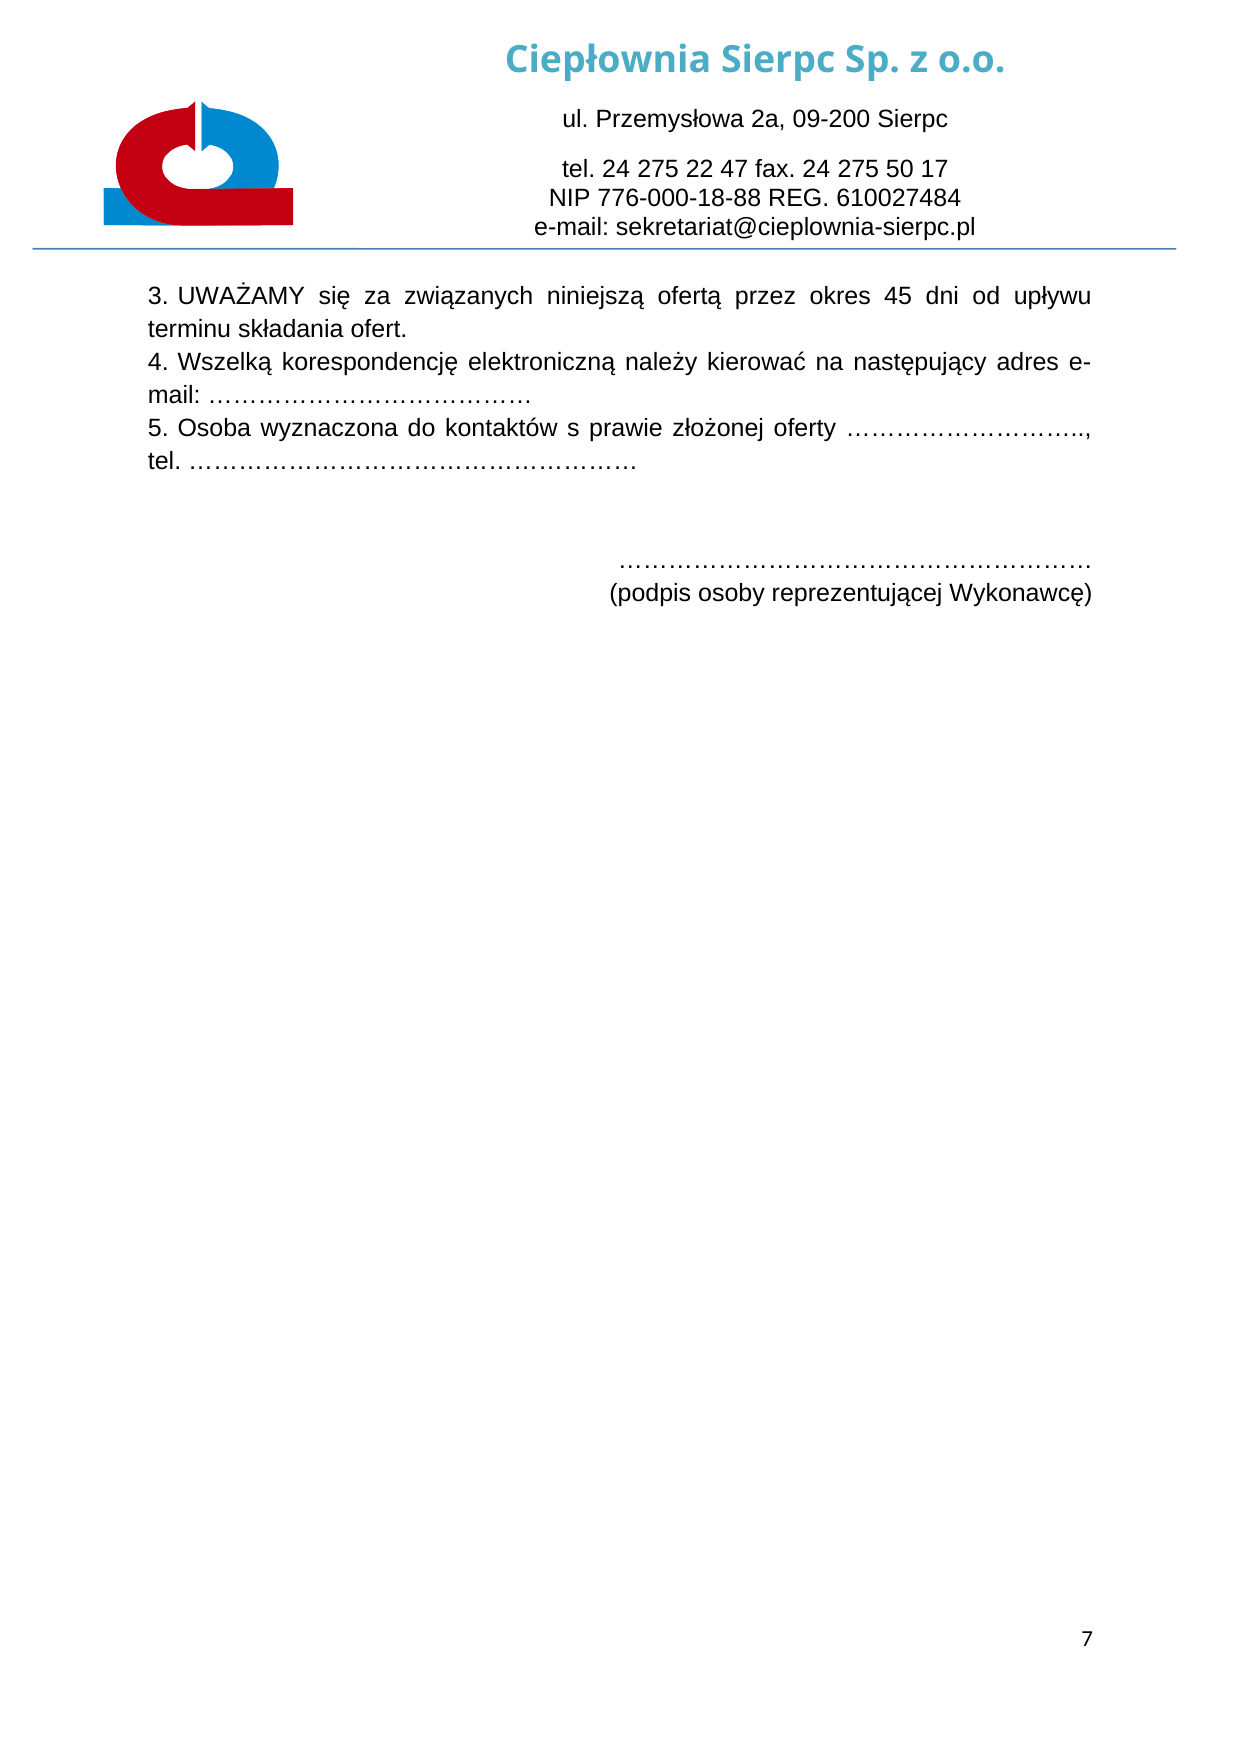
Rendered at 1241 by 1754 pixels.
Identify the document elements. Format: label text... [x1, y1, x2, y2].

picture [103, 101, 294, 226]
list Osoba wyznaczona do kontaktów s prawie złożonej oferty ……………………….., tel. ……………………………………………… [148, 413, 1093, 474]
list UWAŻAMY się za związanych niniejszą ofertą przez okres 45 dni od upływu terminu składania ofert. [148, 281, 1093, 342]
text ………………………………………………… [148, 545, 1093, 573]
text (podpis osoby reprezentującej Wykonawcę) [148, 578, 1093, 607]
list Wszelką korespondencję elektroniczną należy kierować na następujący adres e-mail: ………………………………… [148, 347, 1093, 408]
